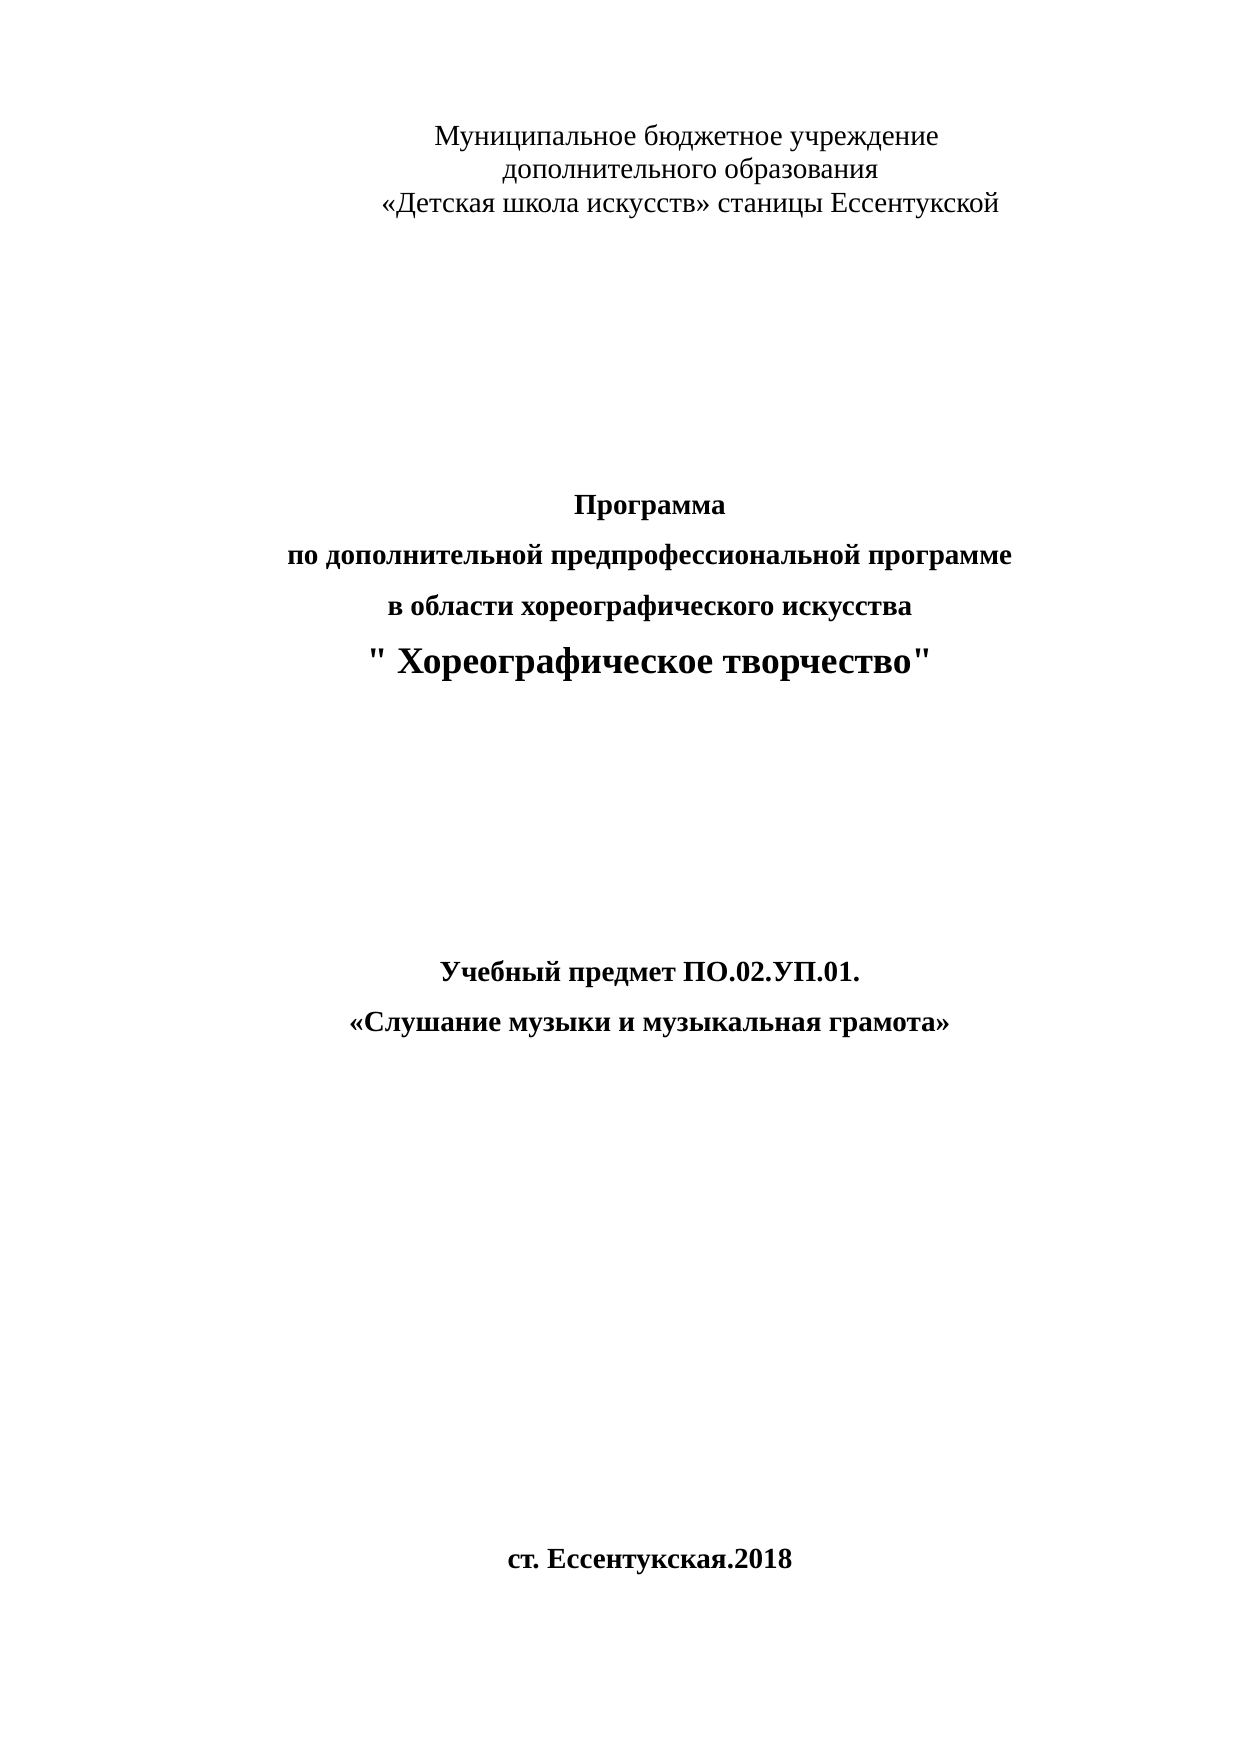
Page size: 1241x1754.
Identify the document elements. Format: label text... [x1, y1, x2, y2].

text дополнительного образования [177, 152, 1122, 185]
text " Хореографическое творчество" [177, 638, 1122, 681]
text Программа [177, 487, 1122, 521]
text «Детская школа искусств» станицы Ессентукской [177, 185, 1122, 219]
text «Слушание музыки и музыкальная грамота» [177, 1004, 1122, 1038]
text Учебный предмет ПО.02.УП.01. [177, 954, 1122, 988]
text в области хореографического искусства [177, 588, 1122, 621]
text по дополнительной предпрофессиональной программе [177, 537, 1122, 571]
text Муниципальное бюджетное учреждение [177, 118, 1122, 152]
text ст. Ессентукская.2018 [177, 1541, 1122, 1575]
